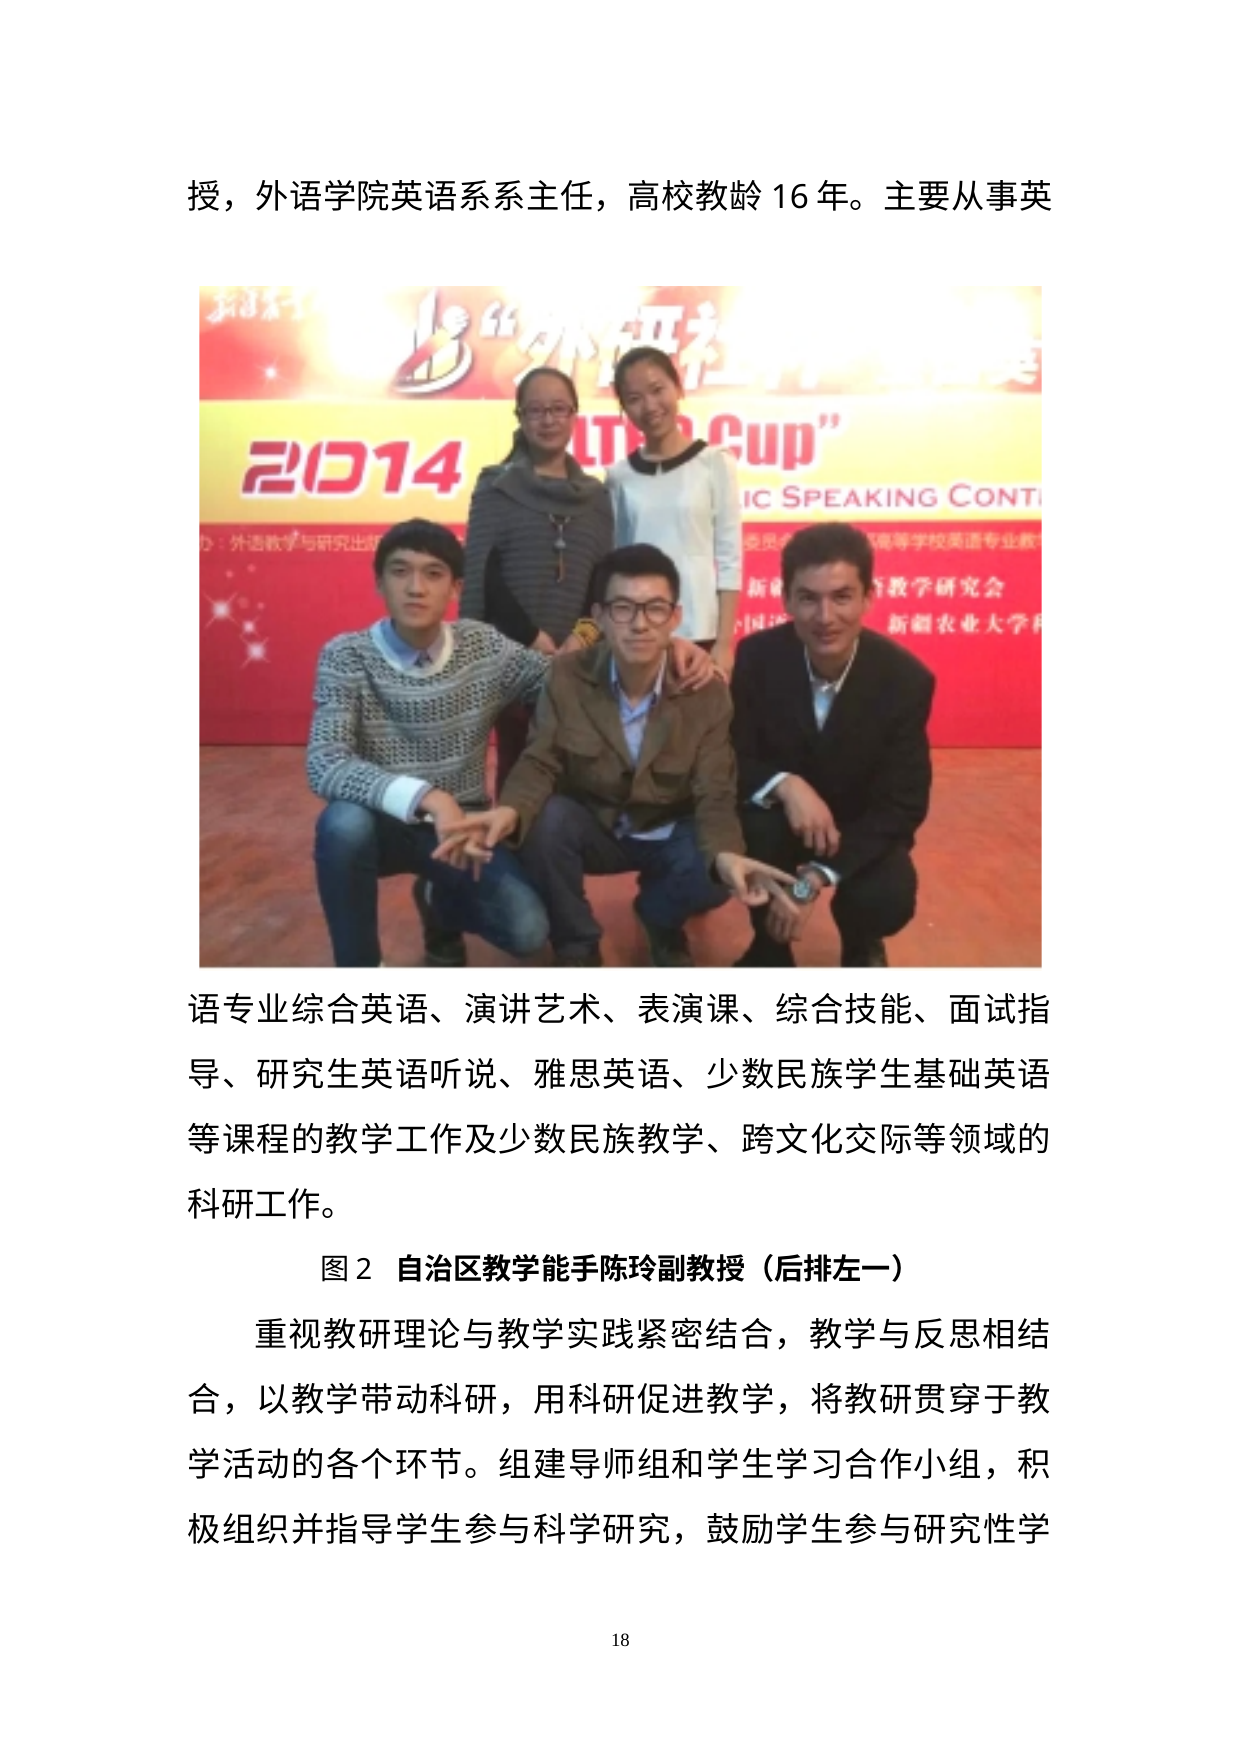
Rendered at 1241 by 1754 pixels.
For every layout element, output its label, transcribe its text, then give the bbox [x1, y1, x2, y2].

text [187, 162, 1053, 1234]
picture [199, 286, 1042, 971]
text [187, 1299, 1053, 1559]
text 图2 自治区教学能手陈玲副教授（后排左一） [187, 1234, 1053, 1299]
